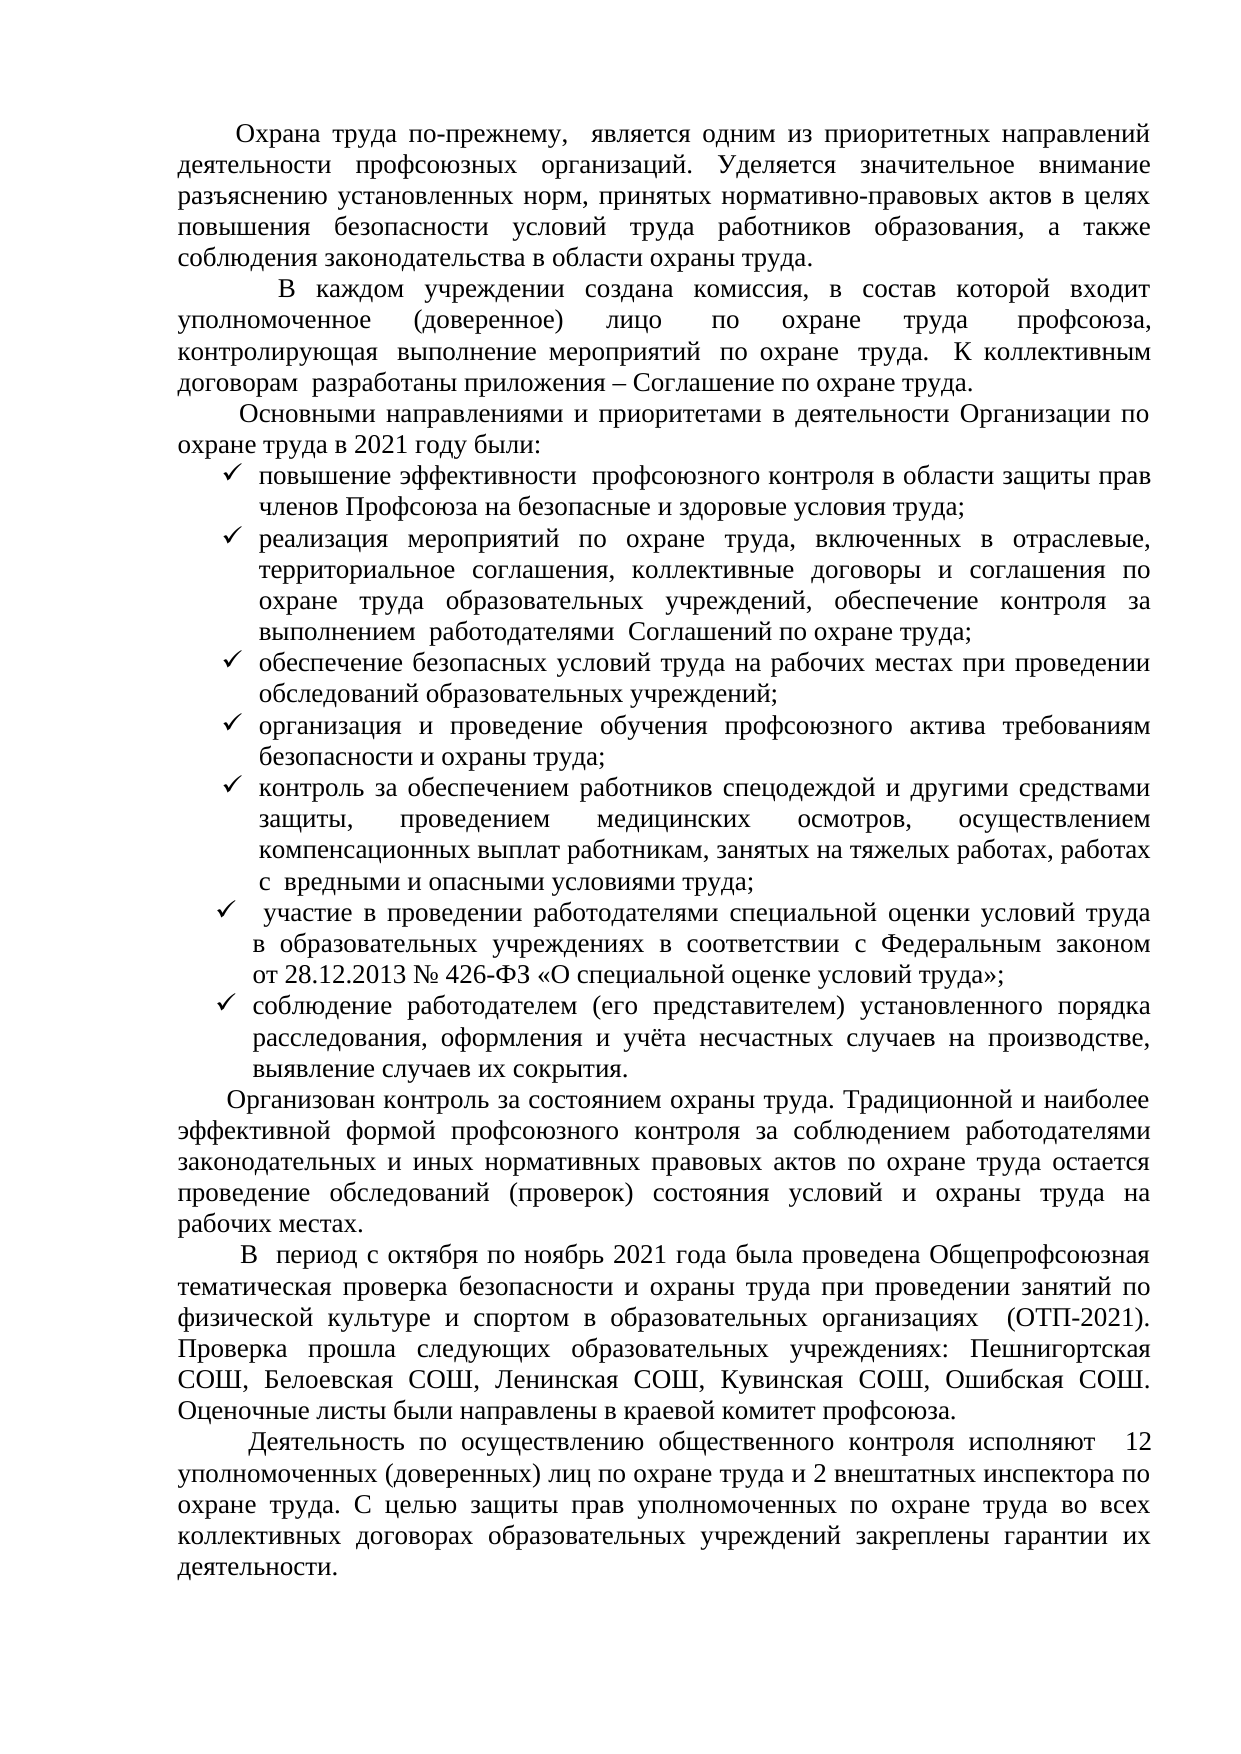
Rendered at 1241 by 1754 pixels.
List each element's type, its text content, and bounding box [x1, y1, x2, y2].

text Охрана труда по-прежнему, является одним из приоритетных направлений деятельности профсоюзных организаций. Уделяется значительное внимание разъяснению установленных норм, принятых нормативно-правовых актов в целях повышения безопасности условий труда работников образования, а также соблюдения законодательства в области охраны труда. [177, 117, 1152, 272]
list повышение эффективности профсоюзного контроля в области защиты прав членов Профсоюза на безопасные и здоровые условия труда; [221, 459, 1152, 522]
list реализация мероприятий по охране труда, включенных в отраслевые, территориальное соглашения, коллективные договоры и соглашения по охране труда образовательных учреждений, обеспечение контроля за выполнением работодателями Соглашений по охране труда; [221, 522, 1152, 646]
list соблюдение работодателем (его представителем) установленного порядка расследования, оформления и учёта несчастных случаев на производстве, выявление случаев их сокрытия. [215, 989, 1152, 1083]
text В период с октября по ноябрь 2021 года была проведена Общепрофсоюзная тематическая проверка безопасности и охраны труда при проведении занятий по физической культуре и спортом в образовательных организациях (ОТП-2021). Проверка прошла следующих образовательных учреждениях: Пешнигортская СОШ, Белоевская СОШ, Ленинская СОШ, Кувинская СОШ, Ошибская СОШ. Оценочные листы были направлены в краевой комитет профсоюза. [177, 1239, 1152, 1426]
text Организован контроль за состоянием охраны труда. Традиционной и наиболее эффективной формой профсоюзного контроля за соблюдением работодателями законодательных и иных нормативных правовых актов по охране труда остается проведение обследований (проверок) состояния условий и охраны труда на рабочих местах. [177, 1083, 1152, 1239]
list участие в проведении работодателями специальной оценки условий труда в образовательных учреждениях в соответствии с Федеральным законом от 28.12.2013 № 426-ФЗ «О специальной оценке условий труда»; [215, 896, 1152, 989]
text Основными направлениями и приоритетами в деятельности Организации по охране труда в 2021 году были: [177, 397, 1152, 459]
list обеспечение безопасных условий труда на рабочих местах при проведении обследований образовательных учреждений; [221, 646, 1152, 709]
list организация и проведение обучения профсоюзного актива требованиям безопасности и охраны труда; [221, 709, 1152, 771]
text В каждом учреждении создана комиссия, в состав которой входит уполномоченное (доверенное) лицо по охране труда профсоюза, контролирующая выполнение мероприятий по охране труда. К коллективным договорам разработаны приложения – Соглашение по охране труда. [177, 272, 1152, 397]
text Деятельность по осуществлению общественного контроля исполняют 12 уполномоченных (доверенных) лиц по охране труда и 2 внештатных инспектора по охране труда. С целью защиты прав уполномоченных по охране труда во всех коллективных договорах образовательных учреждений закреплены гарантии их деятельности. [177, 1426, 1152, 1581]
list контроль за обеспечением работников спецодеждой и другими средствами защиты, проведением медицинских осмотров, осуществлением компенсационных выплат работникам, занятых на тяжелых работах, работах с вредными и опасными условиями труда; [221, 771, 1152, 896]
